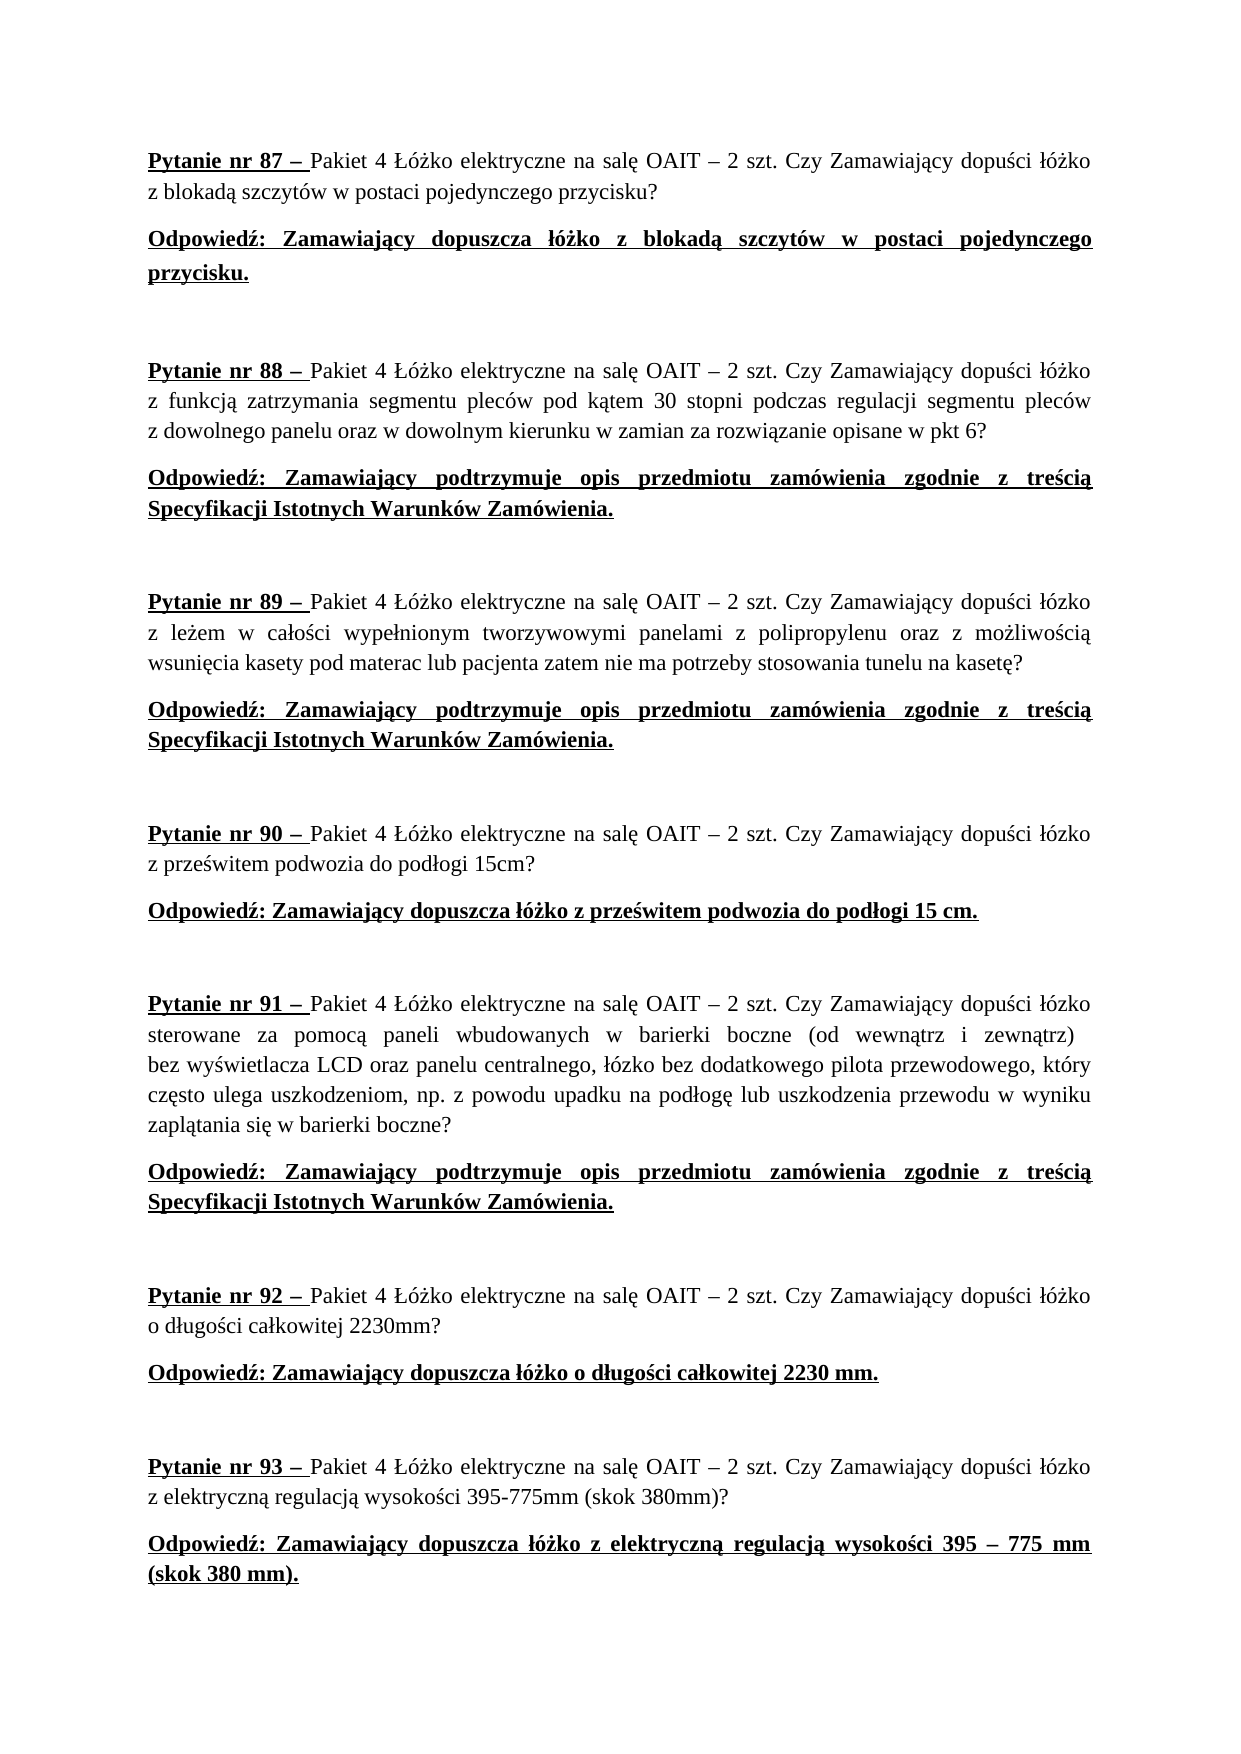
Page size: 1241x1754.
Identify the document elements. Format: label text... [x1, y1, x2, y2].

text Pytanie nr 92 – Pakiet 4 Łóżko elektryczne na salę OAIT – 2 szt. Czy Zamawiający dopuści łóżko o długości całkowitej 2230mm? [148, 1282, 1093, 1339]
text Pytanie nr 88 – Pakiet 4 Łóżko elektryczne na salę OAIT – 2 szt. Czy Zamawiający dopuści łóżko z funkcją zatrzymania segmentu pleców pod kątem 30 stopni podczas regulacji segmentu pleców z dowolnego panelu oraz w dowolnym kierunku w zamian za rozwiązanie opisane w pkt 6? [148, 357, 1093, 444]
text Odpowiedź: Zamawiający dopuszcza łóżko z prześwitem podwozia do podłogi 15 cm. [148, 897, 1093, 923]
text Pytanie nr 91 – Pakiet 4 Łóżko elektryczne na salę OAIT – 2 szt. Czy Zamawiający dopuści łózko sterowane za pomocą paneli wbudowanych w barierki boczne (od wewnątrz i zewnątrz) bez wyświetlacza LCD oraz panelu centralnego, łózko bez dodatkowego pilota przewodowego, który często ulega uszkodzeniom, np. z powodu upadku na podłogę lub uszkodzenia przewodu w wyniku zaplątania się w barierki boczne? [148, 991, 1093, 1138]
text Odpowiedź: Zamawiający dopuszcza łóżko z elektryczną regulacją wysokości 395 – 775 mm (skok 380 mm). [148, 1530, 1093, 1587]
text Odpowiedź: Zamawiający podtrzymuje opis przedmiotu zamówienia zgodnie z treścią Specyfikacji Istotnych Warunków Zamówienia. [148, 720, 1093, 752]
text Odpowiedź: Zamawiający dopuszcza łóżko z blokadą szczytów w postaci pojedynczego przycisku. [148, 225, 1093, 248]
text Pytanie nr 87 – Pakiet 4 Łóżko elektryczne na salę OAIT – 2 szt. Czy Zamawiający dopuści łóżko z blokadą szczytów w postaci pojedynczego przycisku? [148, 148, 1093, 204]
text Pytanie nr 90 – Pakiet 4 Łóżko elektryczne na salę OAIT – 2 szt. Czy Zamawiający dopuści łózko z prześwitem podwozia do podłogi 15cm? [148, 820, 1093, 876]
text Odpowiedź: Zamawiający dopuszcza łóżko z blokadą szczytów w postaci pojedynczego przycisku. [148, 249, 1093, 286]
text Odpowiedź: Zamawiający dopuszcza łóżko o długości całkowitej 2230 mm. [148, 1359, 1093, 1386]
text Odpowiedź: Zamawiający podtrzymuje opis przedmiotu zamówienia zgodnie z treścią Specyfikacji Istotnych Warunków Zamówienia. [148, 1182, 1093, 1215]
text Odpowiedź: Zamawiający podtrzymuje opis przedmiotu zamówienia zgodnie z treścią Specyfikacji Istotnych Warunków Zamówienia. [148, 1158, 1093, 1181]
text Pytanie nr 93 – Pakiet 4 Łóżko elektryczne na salę OAIT – 2 szt. Czy Zamawiający dopuści łózko z elektryczną regulacją wysokości 395-775mm (skok 380mm)? [148, 1453, 1093, 1509]
text Pytanie nr 89 – Pakiet 4 Łóżko elektryczne na salę OAIT – 2 szt. Czy Zamawiający dopuści łózko z leżem w całości wypełnionym tworzywowymi panelami z polipropylenu oraz z możliwością wsunięcia kasety pod materac lub pacjenta zatem nie ma potrzeby stosowania tunelu na kasetę? [148, 588, 1093, 675]
text Odpowiedź: Zamawiający podtrzymuje opis przedmiotu zamówienia zgodnie z treścią Specyfikacji Istotnych Warunków Zamówienia. [148, 464, 1093, 487]
text Odpowiedź: Zamawiający podtrzymuje opis przedmiotu zamówienia zgodnie z treścią Specyfikacji Istotnych Warunków Zamówienia. [148, 696, 1093, 719]
text Odpowiedź: Zamawiający podtrzymuje opis przedmiotu zamówienia zgodnie z treścią Specyfikacji Istotnych Warunków Zamówienia. [148, 489, 1093, 521]
